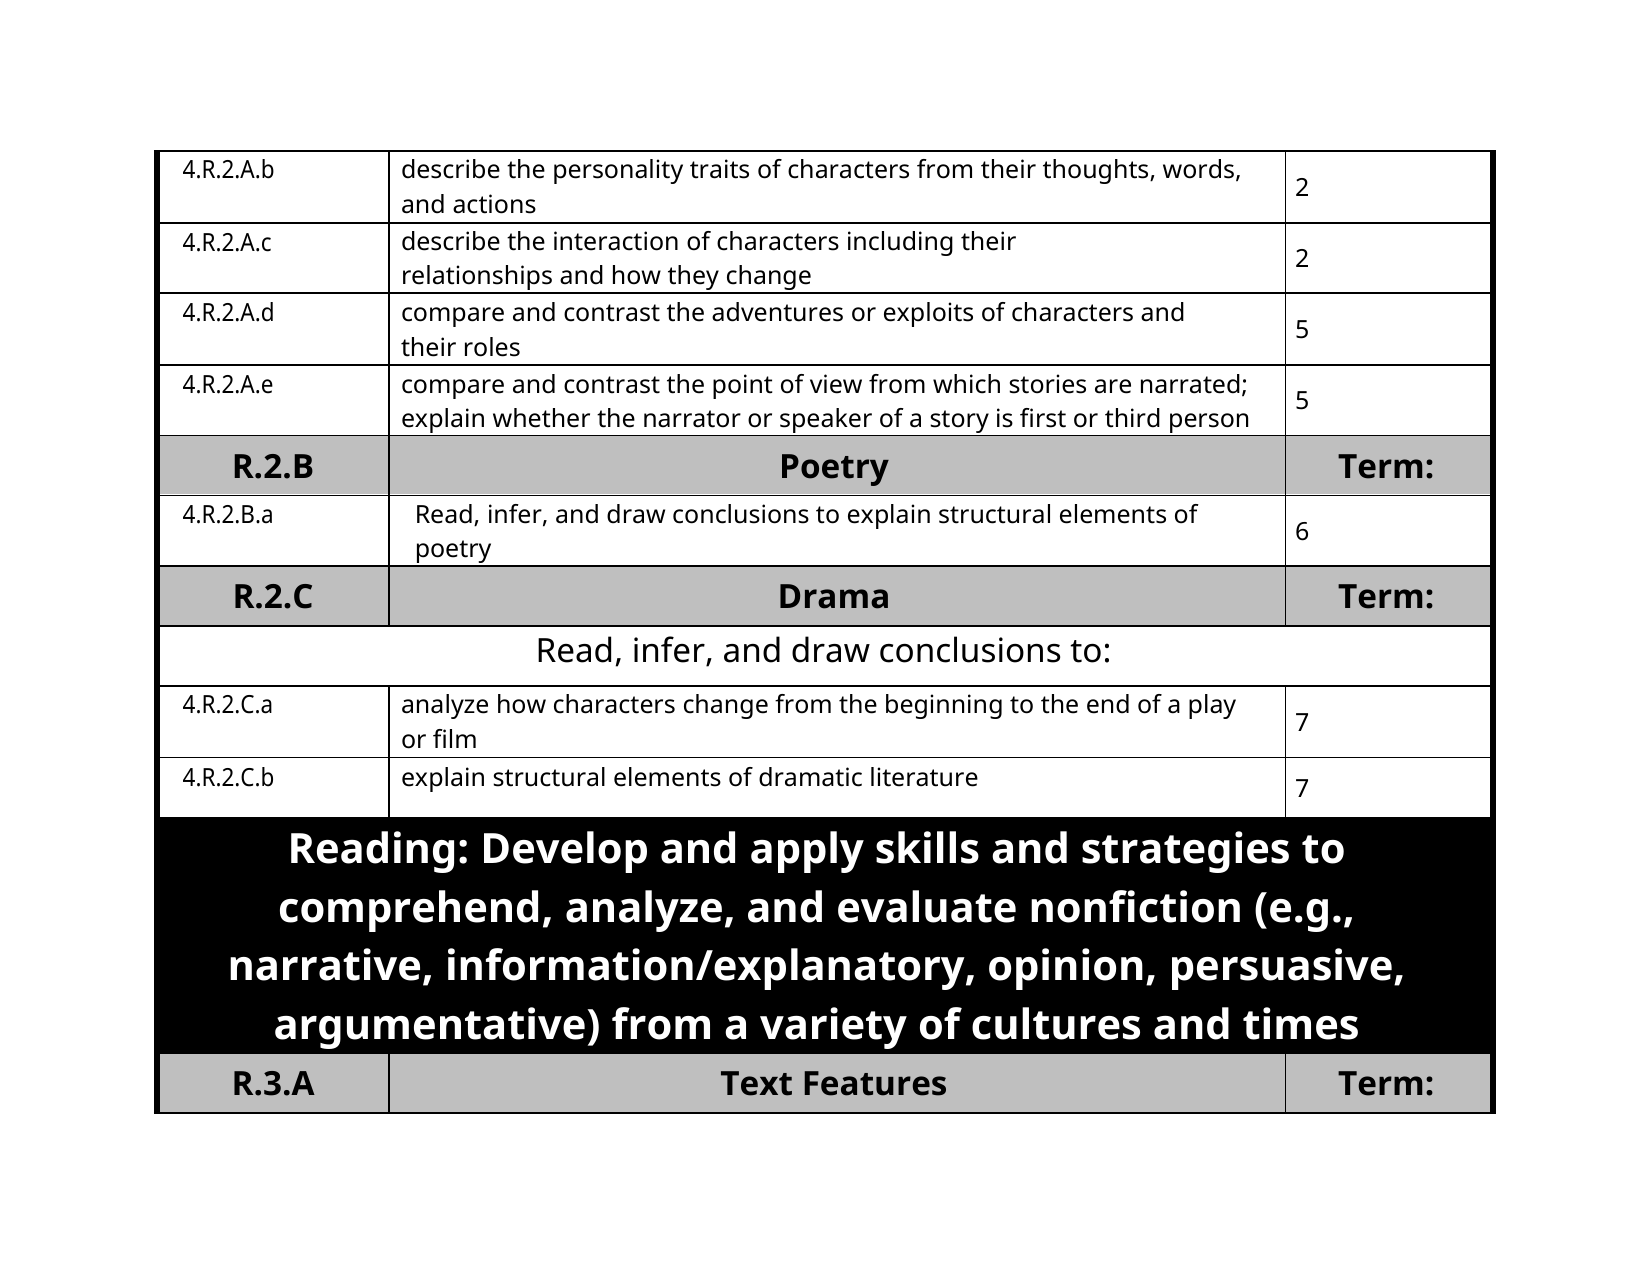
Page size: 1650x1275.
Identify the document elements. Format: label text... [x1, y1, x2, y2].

table_cell 4.R.2.A.c [160, 224, 388, 292]
table_cell Read, infer, and draw conclusions to: [160, 627, 1490, 685]
table_cell Reading: Develop and apply skills and strategies to comprehend, analyze, and evaluate nonfiction (e.g., narrative, information/explanatory, opinion, persuasive, argumentative) from a variety of cultures and times [160, 818, 1490, 1052]
table_cell compare and contrast the point of view from which stories are narrated; explain whether the narrator or speaker of a story is first or third person [390, 366, 1285, 434]
table_cell 4.R.2.A.e [160, 366, 388, 434]
table_cell 2 [1286, 152, 1490, 222]
table_cell Drama [390, 567, 1285, 625]
table_cell 7 [1286, 687, 1490, 757]
table_cell describe the interaction of characters including their relationships and how they change [390, 224, 1285, 292]
table_cell 6 [1286, 496, 1490, 565]
table_cell Term: [1286, 1054, 1490, 1112]
table_cell R.3.A [160, 1054, 388, 1112]
table_cell Term: [1286, 436, 1490, 494]
table_cell 5 [1286, 366, 1490, 434]
table_cell 4.R.2.C.a [160, 687, 388, 757]
table_cell 4.R.2.B.a [160, 496, 388, 565]
table_cell Text Features [390, 1054, 1285, 1112]
table_cell 5 [1286, 294, 1490, 364]
table_cell 4.R.2.A.b [160, 152, 388, 222]
table_cell Read, infer, and draw conclusions to explain structural elements of poetry [390, 496, 1285, 565]
table_cell R.2.C [160, 567, 388, 625]
table_cell Term: [1286, 567, 1490, 625]
table_cell 7 [1286, 758, 1490, 817]
table_cell 2 [1286, 224, 1490, 292]
table_cell 4.R.2.C.b [160, 758, 388, 817]
table_cell explain structural elements of dramatic literature [390, 758, 1285, 817]
table_cell Poetry [390, 436, 1285, 494]
table_cell 4.R.2.A.d [160, 294, 388, 364]
table_cell compare and contrast the adventures or exploits of characters and their roles [390, 294, 1285, 364]
table_cell R.2.B [160, 436, 388, 494]
table_cell analyze how characters change from the beginning to the end of a play or film [390, 687, 1285, 757]
table_cell describe the personality traits of characters from their thoughts, words, and actions [390, 152, 1285, 222]
